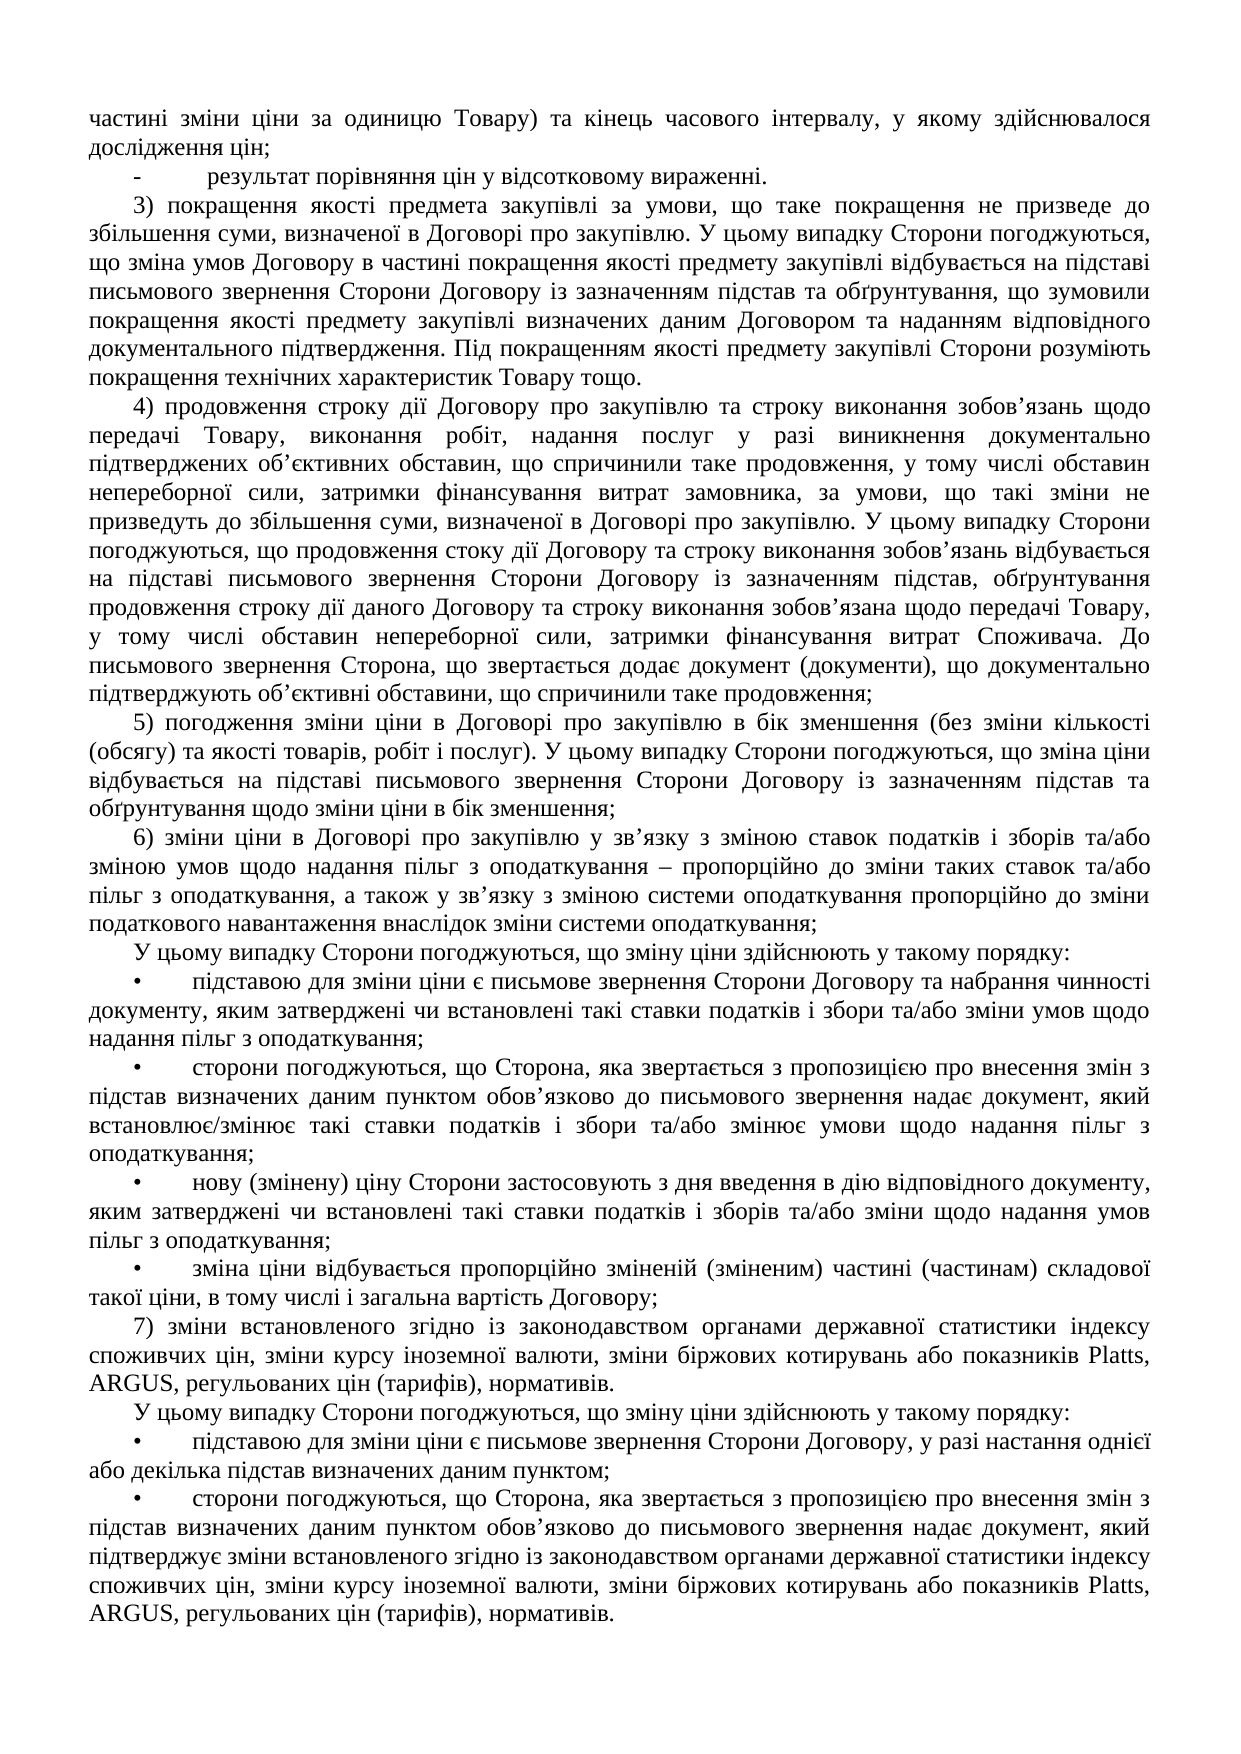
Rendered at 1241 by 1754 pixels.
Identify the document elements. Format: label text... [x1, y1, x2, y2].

text У цьому випадку Сторони погоджуються, що зміну ціни здійснюють у такому порядку: [88, 937, 1152, 966]
text 4) продовження строку дії Договору про закупівлю та строку виконання зобов’язань щодо передачі Товару, виконання робіт, надання послуг у разі виникнення документально підтверджених об’єктивних обставин, що спричинили таке продовження, у тому числі обставин непереборної сили, затримки фінансування витрат замовника, за умови, що такі зміни не призведуть до збільшення суми, визначеної в Договорі про закупівлю. У цьому випадку Сторони погоджуються, що продовження стоку дії Договору та строку виконання зобов’язань відбувається на підставі письмового звернення Сторони Договору із зазначенням підстав, обґрунтування продовження строку дії даного Договору та строку виконання зобов’язана щодо передачі Товару, у тому числі обставин непереборної сили, затримки фінансування витрат Споживача. До письмового звернення Сторона, що звертається додає документ (документи), що документально підтверджують об’єктивні обставини, що спричинили таке продовження; [88, 391, 1152, 707]
text • нову (змінену) ціну Сторони застосовують з дня введення в дію відповідного документу, яким затверджені чи встановлені такі ставки податків і зборів та/або зміни щодо надання умов пільг з оподаткування; [88, 1167, 1152, 1253]
list результат порівняння цін у відсотковому вираженні. [88, 161, 1152, 190]
text 7) зміни встановленого згідно із законодавством органами державної статистики індексу споживчих цін, зміни курсу іноземної валюти, зміни біржових котирувань або показників Platts, ARGUS, регульованих цін (тарифів), нормативів. [88, 1311, 1152, 1397]
text У цьому випадку Сторони погоджуються, що зміну ціни здійснюють у такому порядку: [88, 1397, 1152, 1426]
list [88, 103, 1152, 161]
text 3) покращення якості предмета закупівлі за умови, що таке покращення не призведе до збільшення суми, визначеної в Договорі про закупівлю. У цьому випадку Сторони погоджуються, що зміна умов Договору в частині покращення якості предмету закупівлі відбувається на підставі письмового звернення Сторони Договору із зазначенням підстав та обґрунтування, що зумовили покращення якості предмету закупівлі визначених даним Договором та наданням відповідного документального підтвердження. Під покращенням якості предмету закупівлі Сторони розуміють покращення технічних характеристик Товару тощо. [88, 190, 1152, 391]
text 5) погодження зміни ціни в Договорі про закупівлю в бік зменшення (без зміни кількості (обсягу) та якості товарів, робіт і послуг). У цьому випадку Сторони погоджуються, що зміна ціни відбувається на підставі письмового звернення Сторони Договору із зазначенням підстав та обґрунтування щодо зміни ціни в бік зменшення; [88, 707, 1152, 822]
text • сторони погоджуються, що Сторона, яка звертається з пропозицією про внесення змін з підстав визначених даним пунктом обов’язково до письмового звернення надає документ, який підтверджує зміни встановленого згідно із законодавством органами державної статистики індексу споживчих цін, зміни курсу іноземної валюти, зміни біржових котирувань або показників Platts, ARGUS, регульованих цін (тарифів), нормативів. [88, 1483, 1152, 1627]
text • підставою для зміни ціни є письмове звернення Сторони Договору, у разі настання однієї або декілька підстав визначених даним пунктом; [88, 1426, 1152, 1483]
text 6) зміни ціни в Договорі про закупівлю у зв’язку з зміною ставок податків і зборів та/або зміною умов щодо надання пільг з оподаткування – пропорційно до зміни таких ставок та/або пільг з оподаткування, а також у зв’язку з зміною системи оподаткування пропорційно до зміни податкового навантаження внаслідок зміни системи оподаткування; [88, 822, 1152, 937]
text • сторони погоджуються, що Сторона, яка звертається з пропозицією про внесення змін з підстав визначених даним пунктом обов’язково до письмового звернення надає документ, який встановлює/змінює такі ставки податків і збори та/або змінює умови щодо надання пільг з оподаткування; [88, 1052, 1152, 1167]
text • зміна ціни відбувається пропорційно зміненій (зміненим) частині (частинам) складової такої ціни, в тому числі і загальна вартість Договору; [88, 1253, 1152, 1311]
text • підставою для зміни ціни є письмове звернення Сторони Договору та набрання чинності документу, яким затверджені чи встановлені такі ставки податків і збори та/або зміни умов щодо надання пільг з оподаткування; [88, 966, 1152, 1052]
